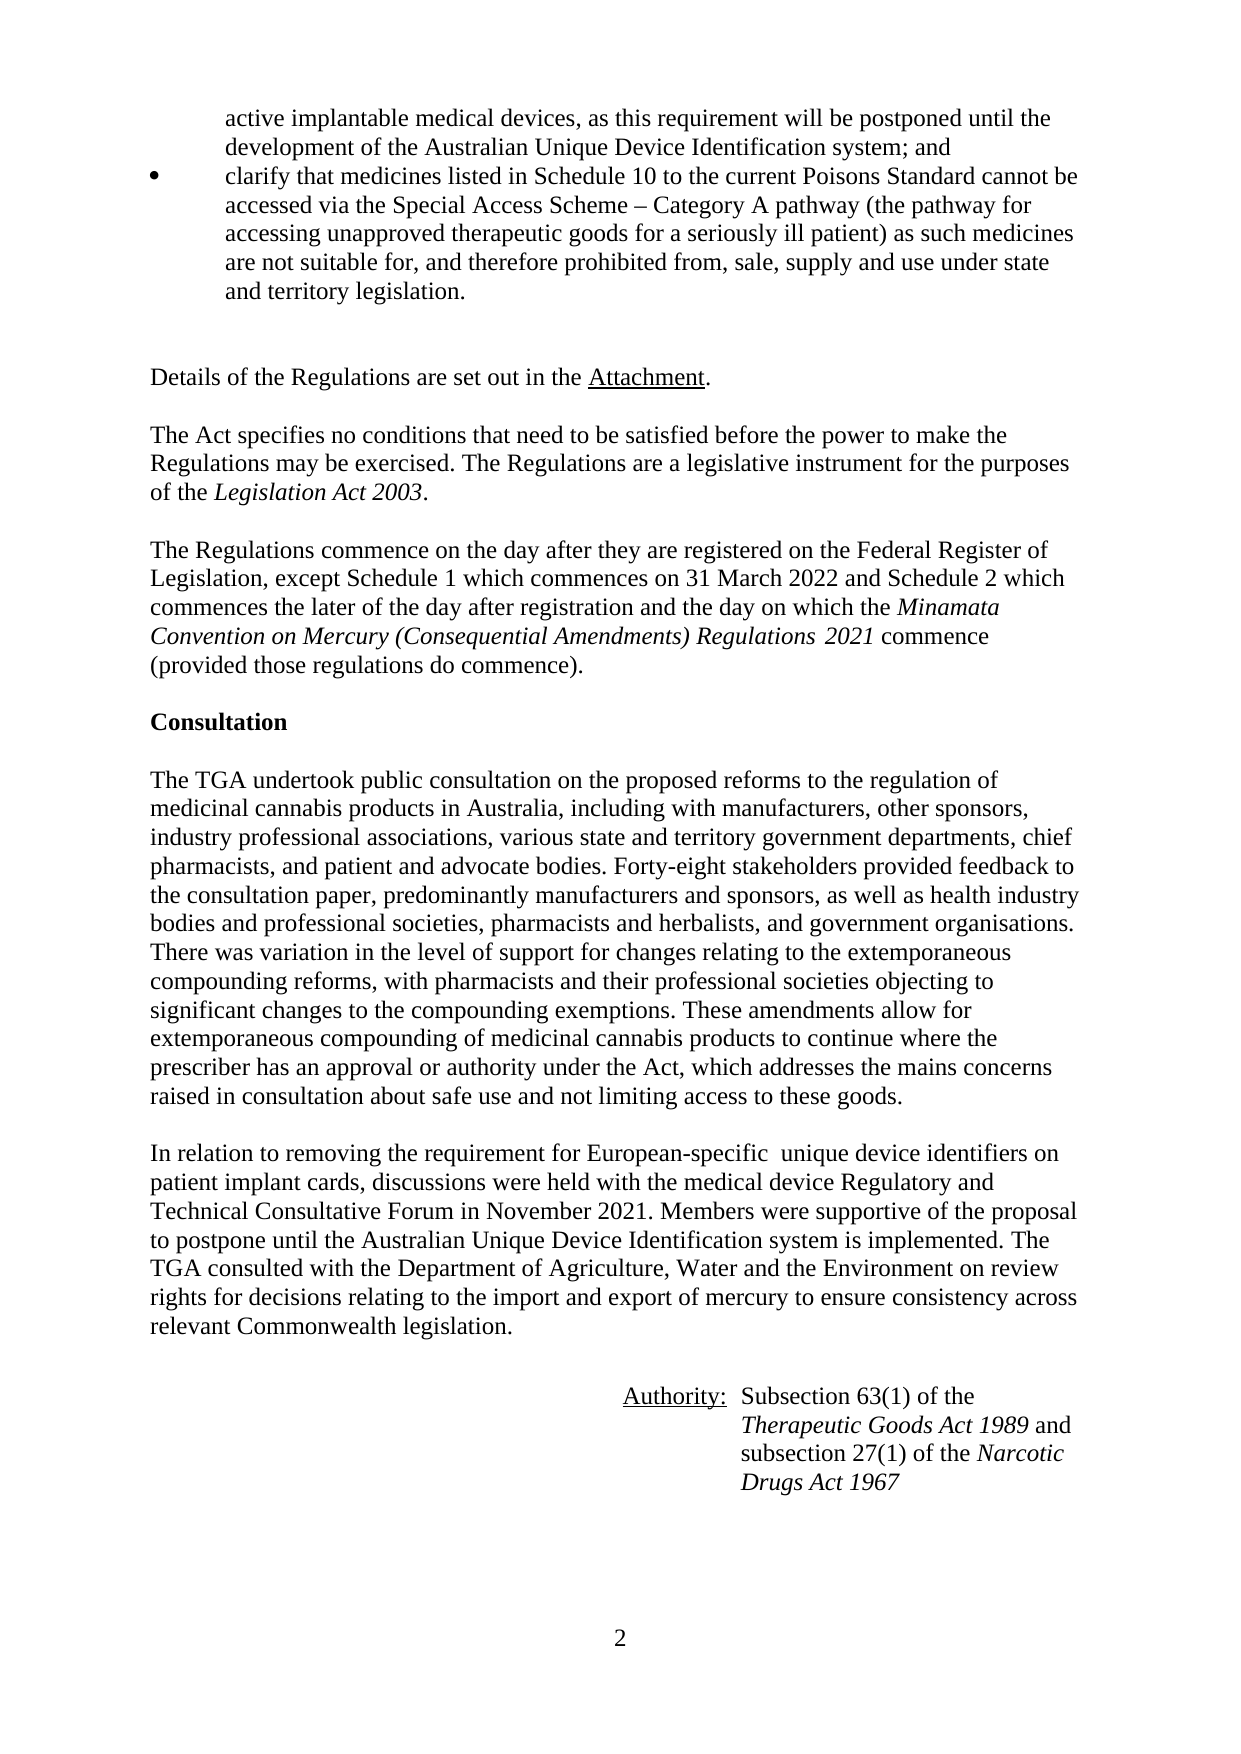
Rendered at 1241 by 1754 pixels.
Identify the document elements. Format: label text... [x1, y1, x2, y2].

text The Regulations commence on the day after they are registered on the Federal Register of Legislation, except Schedule 1 which commences on 31 March 2022 and Schedule 2 which commences the later of the day after registration and the day on which the Minamata Convention on Mercury (Consequential Amendments) Regulations 2021 commence (provided those regulations do commence). [150, 535, 1090, 678]
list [150, 103, 1090, 161]
text In relation to removing the requirement for European-specific unique device identifiers on patient implant cards, discussions were held with the medical device Regulatory and Technical Consultative Forum in November 2021. Members were supportive of the proposal to postpone until the Australian Unique Device Identification system is implemented. The TGA consulted with the Department of Agriculture, Water and the Environment on review rights for decisions relating to the import and export of mercury to ensure consistency across relevant Commonwealth legislation. [150, 1138, 1090, 1340]
text Consultation [150, 707, 1090, 736]
list clarify that medicines listed in Schedule 10 to the current Poisons Standard cannot be accessed via the Special Access Scheme – Category A pathway (the pathway for accessing unapproved therapeutic goods for a seriously ill patient) as such medicines are not suitable for, and therefore prohibited from, sale, supply and use under state and territory legislation. [150, 161, 1090, 305]
text Details of the Regulations are set out in the Attachment. [150, 362, 1090, 391]
text Authority: Subsection 63(1) of the Therapeutic Goods Act 1989 and subsection 27(1) of the Narcotic Drugs Act 1967 [622, 1381, 1090, 1496]
text The Act specifies no conditions that need to be satisfied before the power to make the Regulations may be exercised. The Regulations are a legislative instrument for the purposes of the Legislation Act 2003. [150, 420, 1090, 506]
text The TGA undertook public consultation on the proposed reforms to the regulation of medicinal cannabis products in Australia, including with manufacturers, other sponsors, industry professional associations, various state and territory government departments, chief pharmacists, and patient and advocate bodies. Forty-eight stakeholders provided feedback to the consultation paper, predominantly manufacturers and sponsors, as well as health industry bodies and professional societies, pharmacists and herbalists, and government organisations. There was variation in the level of support for changes relating to the extemporaneous compounding reforms, with pharmacists and their professional societies objecting to significant changes to the compounding exemptions. These amendments allow for extemporaneous compounding of medicinal cannabis products to continue where the prescriber has an approval or authority under the Act, which addresses the mains concerns raised in consultation about safe use and not limiting access to these goods. [150, 765, 1090, 1110]
